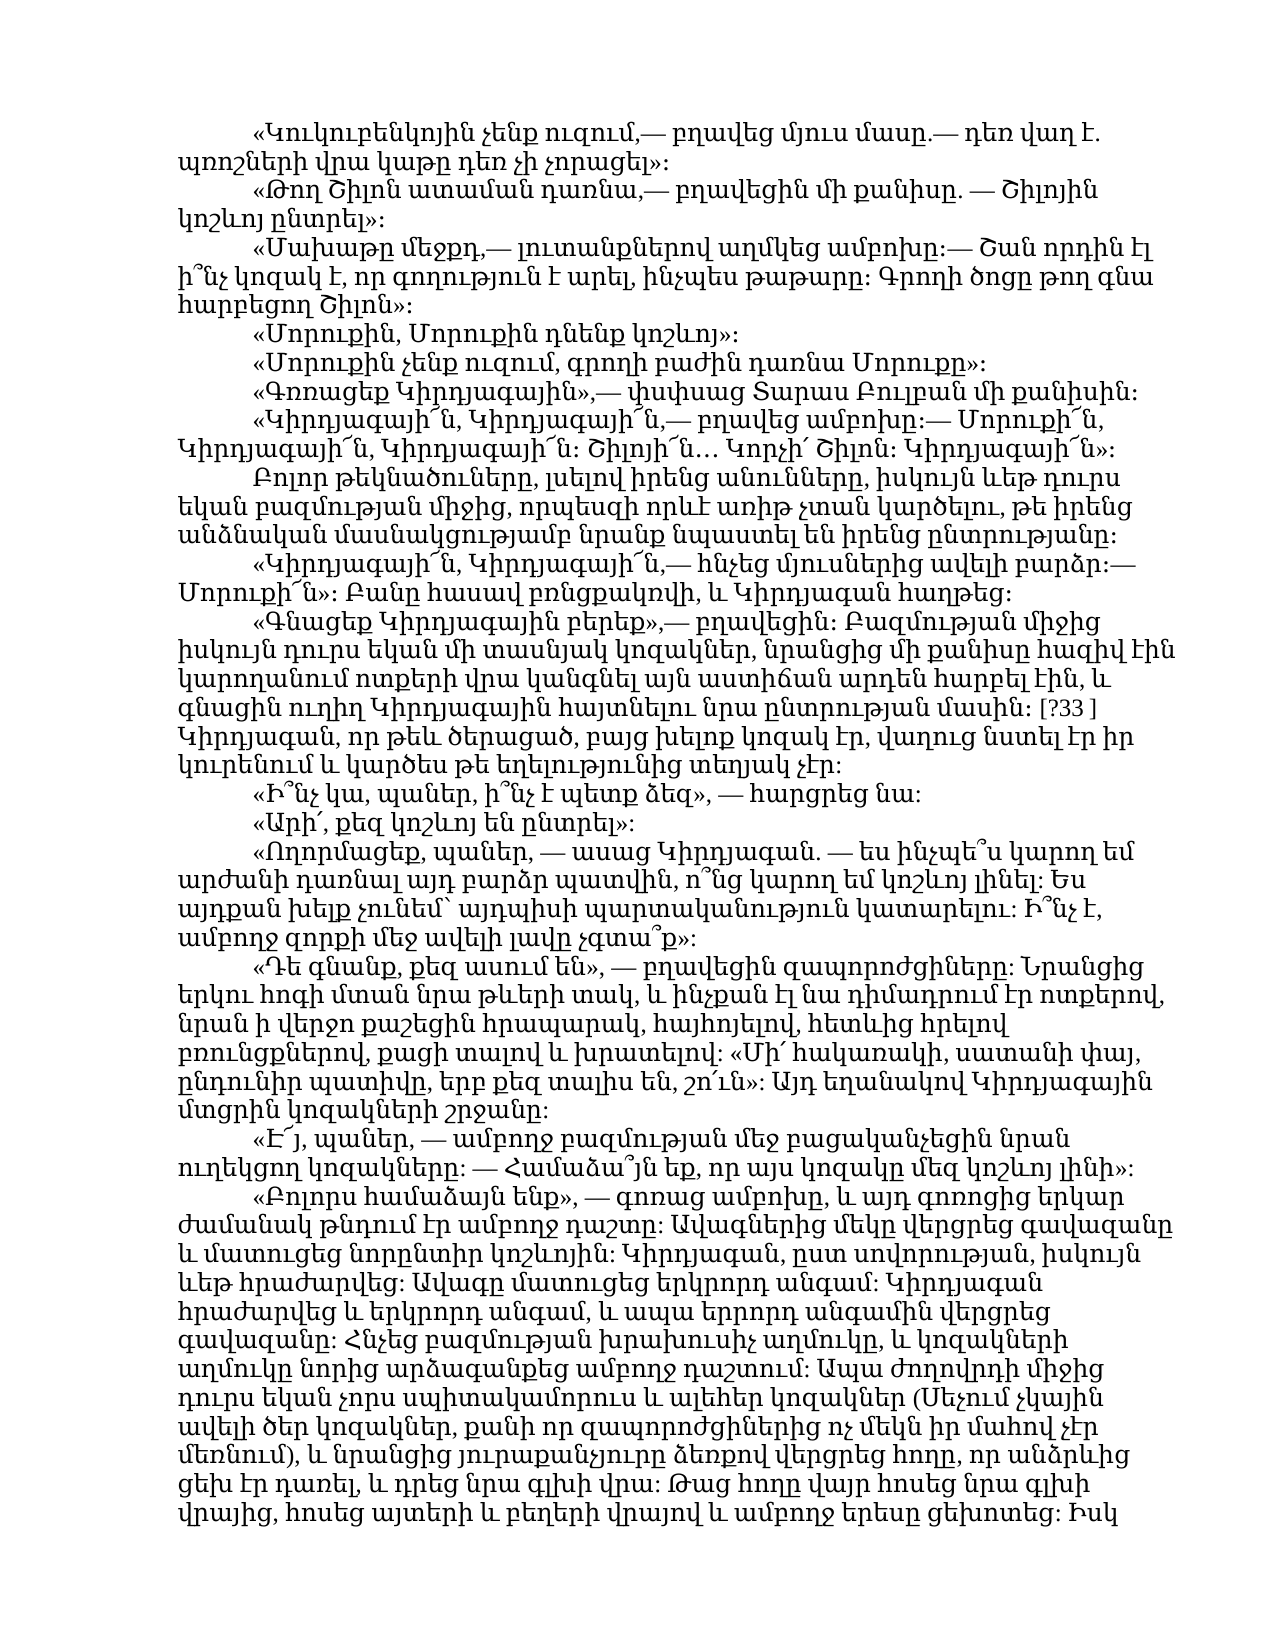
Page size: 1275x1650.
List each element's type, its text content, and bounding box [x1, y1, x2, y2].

text «Մորուքին չենք ուզում, գրողի բաժին դառնա Մորուքը»։ [177, 348, 1186, 377]
text «Է՜յ, պաներ, — ամբողջ բազմության մեջ բացականչեցին նրան ուղեկցող կոզակները: — Համաձա՞յն եք, որ այս կոզակը մեզ կոշևոյ լինի»: [177, 1124, 1186, 1182]
text «Գռռացեք Կիրդյագային»,— փսփսաց Տարաս Բուլբան մի քանիսին։ [177, 377, 1186, 406]
text «Մորուքին, Մորուքին դնենք կոշևոյ»։ [177, 319, 1186, 348]
text «Արի՛, քեզ կոշևոյ են ընտրել»: [177, 808, 1186, 837]
text «Կիրդյագայի՜ն, Կիրդյագայի՜ն,— բղավեց ամբոխը։— Մորուքի՜ն, Կիրդյագայի՜ն, Կիրդյագայի՜ն։ Շիլոյի՜ն․․․ Կորչի՛ Շիլոն։ Կիրդյագայի՜ն»։ [177, 406, 1186, 463]
text «Գնացեք Կիրդյագային բերեք»,— բղավեցին։ Բազմության միջից իսկույն դուրս եկան մի տասնյակ կոզակներ, նրանցից մի քանիսը հազիվ էին կարողանում ոտքերի վրա կանգնել այն աստիճան արդեն հարբել էին, և գնացին ուղիղ Կիրդյագային հայտնելու նրա ընտրության մասին։ [?33 ] Կիրդյագան, որ թեև ծերացած, բայց խելոք կոզակ էր, վաղուց նստել էր իր կուրենում և կարծես թե եղելությունից տեղյակ չէր: [177, 607, 1186, 779]
text «Ողորմացեք, պաներ, — ասաց Կիրդյագան. — ես ինչպե՞ս կարող եմ արժանի դառնալ այդ բարձր պատվին, ո՞նց կարող եմ կոշևոյ լինել: Ես այդքան խելք չունեմ՝ այդպիսի պարտականություն կատարելու: Ի՞նչ է, ամբողջ զորքի մեջ ավելի լավը չգտա՞ք»: [177, 837, 1186, 952]
text «Կուկուբենկոյին չենք ուզում,— բղավեց մյուս մասը.— դեռ վաղ է. պռոշների վրա կաթը դեռ չի չորացել»։ [177, 118, 1186, 176]
text Բոլոր թեկնածուները, լսելով իրենց անունները, իսկույն ևեթ դուրս եկան բազմության միջից, որպեսզի որևէ առիթ չտան կարծելու, թե իրենց անձնական մասնակցությամբ նրանք նպաստել են իրենց ընտրությանը։ [177, 463, 1186, 549]
text «Մախաթը մեջքդ,— լուտանքներով աղմկեց ամբոխը։— Շան որդին էլ ի՞նչ կոզակ է, որ գողություն է արել, ինչպես թաթարը։ Գրողի ծոցը թող գնա հարբեցող Շիլոն»։ [177, 233, 1186, 319]
text «Թող Շիլոն ատաման դառնա,— բղավեցին մի քանիսը. — Շիլոյին կոշևոյ ընտրել»։ [177, 176, 1186, 233]
text «Դե գնանք, քեզ ասում են», — բղավեցին զապորոժցիները: Նրանցից երկու հոգի մտան նրա թևերի տակ, և ինչքան էլ նա դիմադրում էր ոտքերով, նրան ի վերջո քաշեցին հրապարակ, հայհոյելով, հետևից հրելով բռունցքներով, քացի տալով և խրատելով: «Մի՛ հակառակի, սատանի փայ, ընդունիր պատիվը, երբ քեզ տալիս են, շո՛ւն»: Այդ եղանակով Կիրդյագային մտցրին կոզակների շրջանը: [177, 952, 1186, 1124]
text «Ի՞նչ կա, պաներ, ի՞նչ է պետք ձեզ», — հարցրեց նա: [177, 779, 1186, 808]
text «Կիրդյագայի՜ն, Կիրդյագայի՜ն,— հնչեց մյուսներից ավելի բարձր։— Մորուքի՜ն»։ Բանը հասավ բռնցքակռվի, և Կիրդյագան հաղթեց։ [177, 549, 1186, 607]
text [177, 1182, 1186, 1527]
